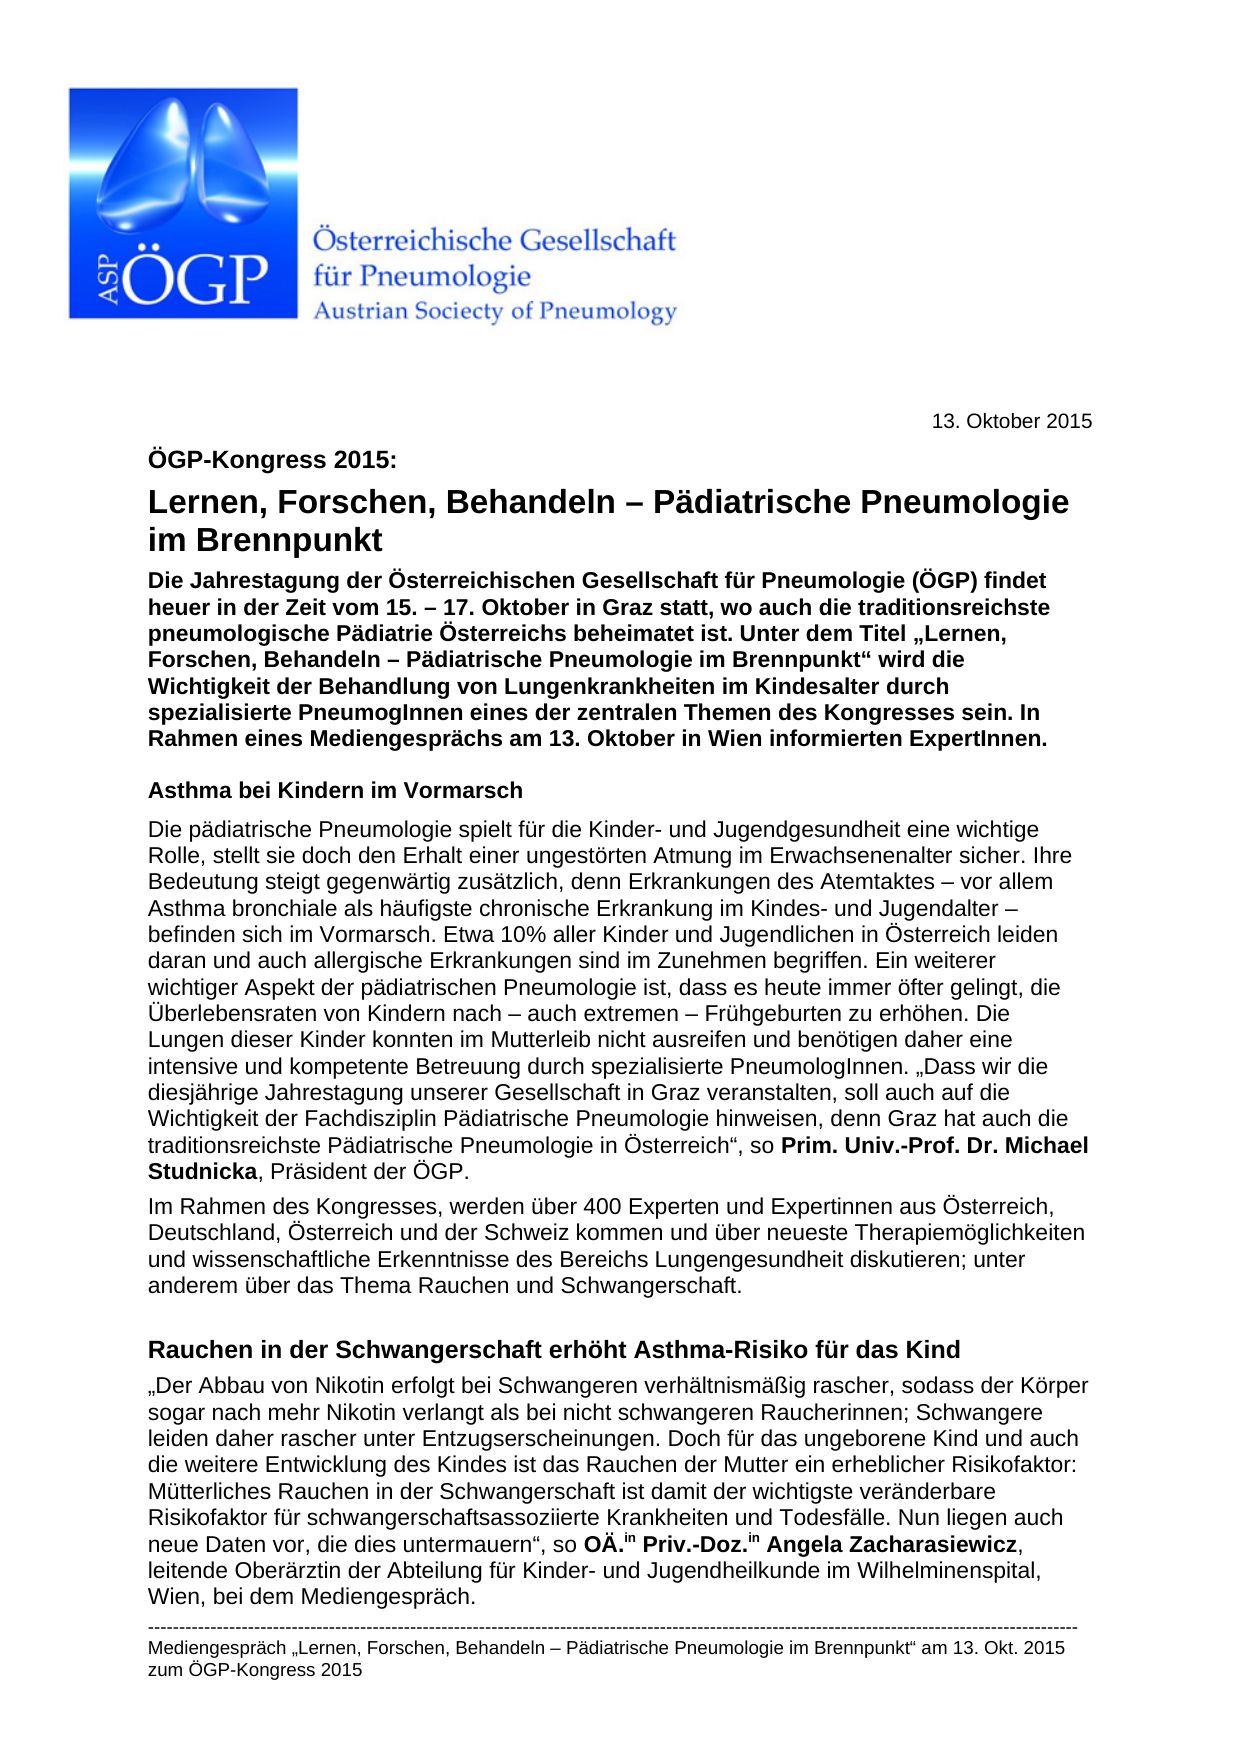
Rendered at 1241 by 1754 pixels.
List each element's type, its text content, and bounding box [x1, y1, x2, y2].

text „Der Abbau von Nikotin erfolgt bei Schwangeren verhältnismäßig rascher, sodass der Körper sogar nach mehr Nikotin verlangt als bei nicht schwangeren Raucherinnen; Schwangere leiden daher rascher unter Entzugserscheinungen. Doch für das ungeborene Kind und auch die weitere Entwicklung des Kindes ist das Rauchen der Mutter ein erheblicher Risikofaktor: Mütterliches Rauchen in der Schwangerschaft ist damit der wichtigste veränderbare Risikofaktor für schwangerschaftsassoziierte Krankheiten und Todesfälle. Nun liegen auch neue Daten vor, die dies untermauern“, so OÄ.in Priv.-Doz.in Angela Zacharasiewicz, leitende Oberärztin der Abteilung für Kinder- und Jugendheilkunde im Wilhelminenspital, Wien, bei dem Mediengespräch. [148, 1372, 1092, 1609]
subtitle ÖGP-Kongress 2015: [148, 445, 1092, 474]
text 13. Oktober 2015 [148, 408, 1092, 432]
text Lernen, Forschen, Behandeln – Pädiatrische Pneumologie im Brennpunkt [148, 482, 1092, 559]
text Im Rahmen des Kongresses, werden über 400 Experten und Expertinnen aus Österreich, Deutschland, Österreich und der Schweiz kommen und über neueste Therapiemöglichkeiten und wissenschaftliche Erkenntnisse des Bereichs Lungengesundheit diskutieren; unter anderem über das Thema Rauchen und Schwangerschaft. [148, 1193, 1092, 1298]
text Asthma bei Kindern im Vormarsch [148, 777, 1092, 803]
text Die Jahrestagung der Österreichischen Gesellschaft für Pneumologie (ÖGP) findet heuer in der Zeit vom 15. – 17. Oktober in Graz statt, wo auch die traditionsreichste pneumologische Pädiatrie Österreichs beheimatet ist. Unter dem Titel „Lernen, Forschen, Behandeln – Pädiatrische Pneumologie im Brennpunkt“ wird die Wichtigkeit der Behandlung von Lungenkrankheiten im Kindesalter durch spezialisierte PneumogInnen eines der zentralen Themen des Kongresses sein. In Rahmen eines Mediengesprächs am 13. Oktober in Wien informierten ExpertInnen. [148, 567, 1092, 752]
picture [53, 72, 700, 332]
text Rauchen in der Schwangerschaft erhöht Asthma-Risiko für das Kind [148, 1307, 1092, 1364]
text Die pädiatrische Pneumologie spielt für die Kinder- und Jugendgesundheit eine wichtige Rolle, stellt sie doch den Erhalt einer ungestörten Atmung im Erwachsenenalter sicher. Ihre Bedeutung steigt gegenwärtig zusätzlich, denn Erkrankungen des Atemtaktes – vor allem Asthma bronchiale als häufigste chronische Erkrankung im Kindes- und Jugendalter – befinden sich im Vormarsch. Etwa 10% aller Kinder und Jugendlichen in Österreich leiden daran und auch allergische Erkrankungen sind im Zunehmen begriffen. Ein weiterer wichtiger Aspekt der pädiatrischen Pneumologie ist, dass es heute immer öfter gelingt, die Überlebensraten von Kindern nach – auch extremen – Frühgeburten zu erhöhen. Die Lungen dieser Kinder konnten im Mutterleib nicht ausreifen und benötigen daher eine intensive und kompetente Betreuung durch spezialisierte PneumologInnen. „Dass wir die diesjährige Jahrestagung unserer Gesellschaft in Graz veranstalten, soll auch auf die Wichtigkeit der Fachdisziplin Pädiatrische Pneumologie hinweisen, denn Graz hat auch die traditionsreichste Pädiatrische Pneumologie in Österreich“, so Prim. Univ.-Prof. Dr. Michael Studnicka, Präsident der ÖGP. [148, 816, 1092, 1184]
